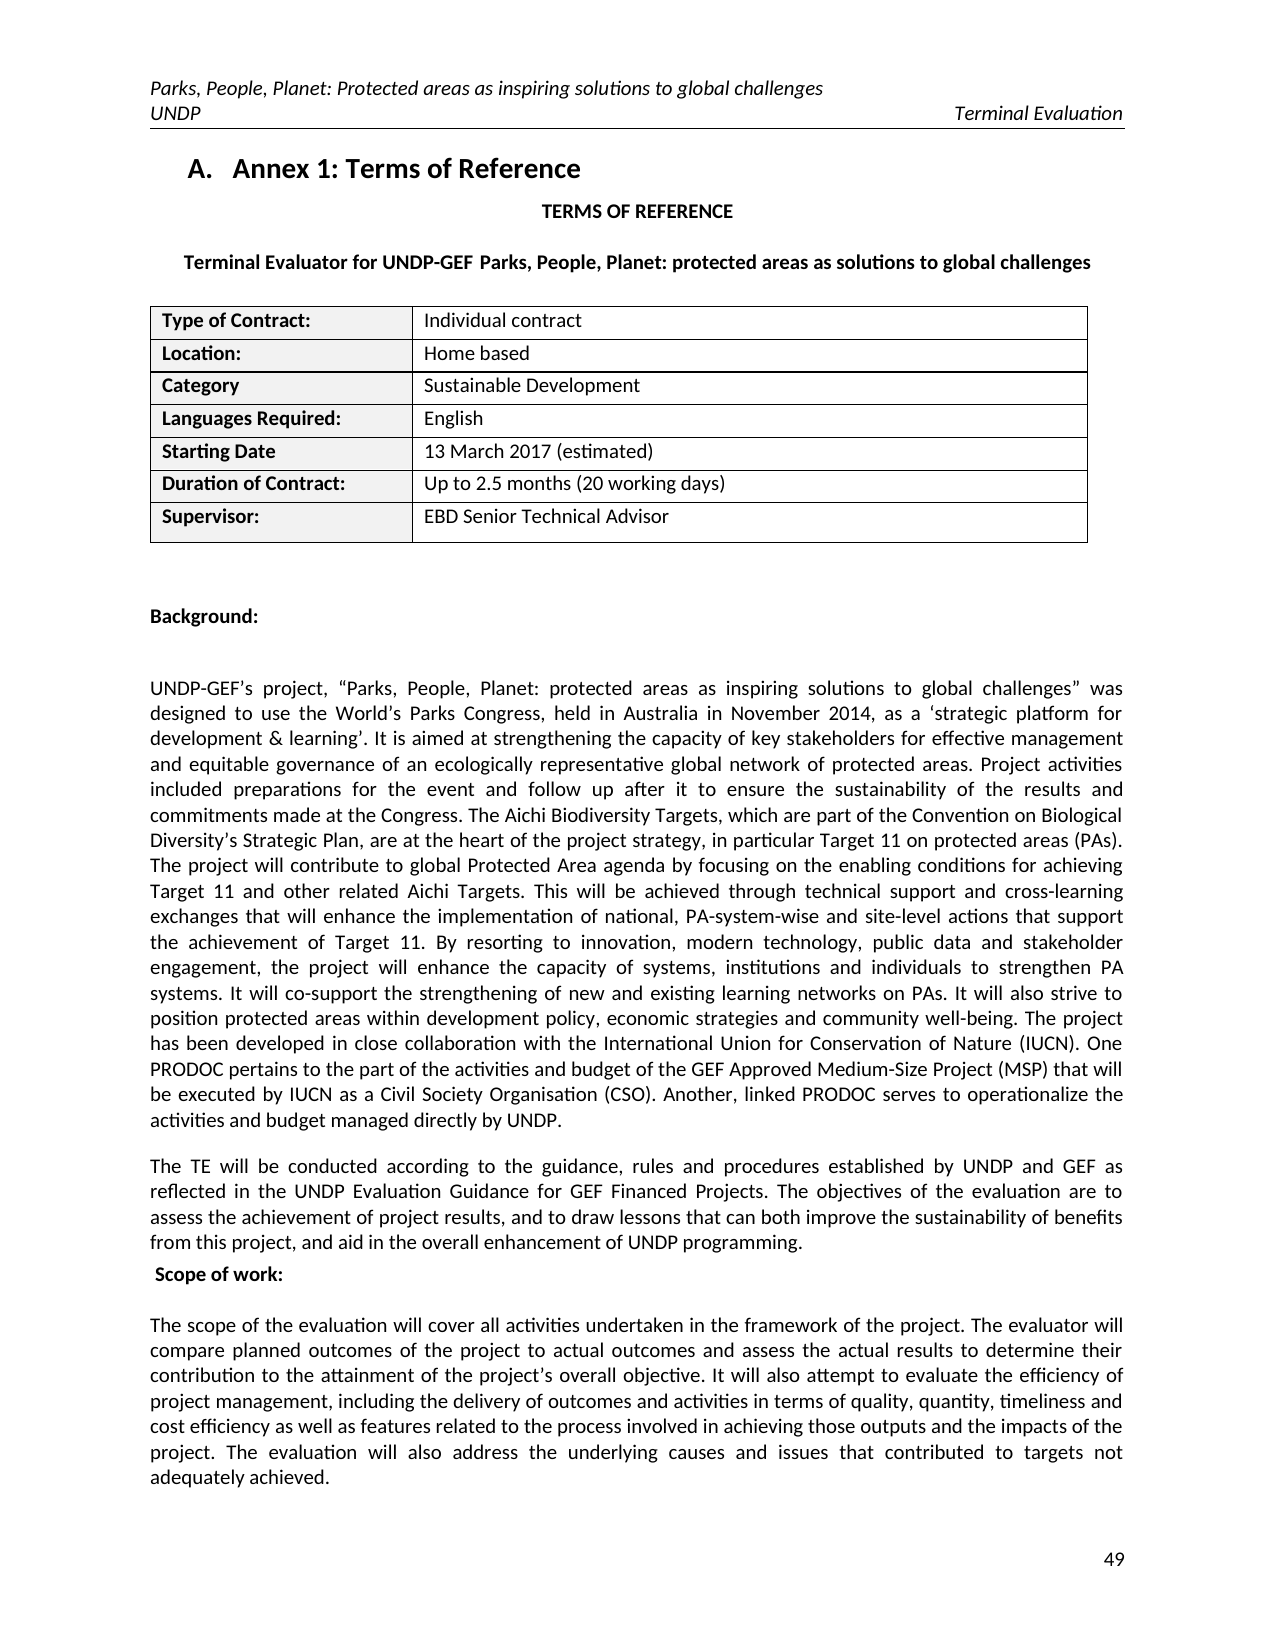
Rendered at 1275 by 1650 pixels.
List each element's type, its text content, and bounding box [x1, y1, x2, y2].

table_cell Category [151, 373, 412, 404]
table_cell Supervisor: [151, 503, 412, 542]
table_cell Location: [151, 340, 412, 371]
table_cell Up to 2.5 months (20 working days) [413, 471, 1087, 502]
subtitle Annex 1: Terms of Reference [187, 150, 1125, 186]
table_header Individual contract [413, 307, 1087, 339]
table_cell Languages Required: [151, 405, 412, 437]
text UNDP-GEF’s project, “Parks, People, Planet: protected areas as inspiring solutions to global challenges” was designed to use the World’s Parks Congress, held in Australia in November 2014, as a ‘strategic platform for development & learning’. It is aimed at strengthening the capacity of key stakeholders for effective management and equitable governance of an ecologically representative global network of protected areas. Project activities included preparations for the event and follow up after it to ensure the sustainability of the results and commitments made at the Congress. The Aichi Biodiversity Targets, which are part of the Convention on Biological Diversity’s Strategic Plan, are at the heart of the project strategy, in particular Target 11 on protected areas (PAs). The project will contribute to global Protected Area agenda by focusing on the enabling conditions for achieving Target 11 and other related Aichi Targets. This will be achieved through technical support and cross-learning exchanges that will enhance the implementation of national, PA-system-wise and site-level actions that support the achievement of Target 11. By resorting to innovation, modern technology, public data and stakeholder engagement, the project will enhance the capacity of systems, institutions and individuals to strengthen PA systems. It will co-support the strengthening of new and existing learning networks on PAs. It will also strive to position protected areas within development policy, economic strategies and community well-being. The project has been developed in close collaboration with the International Union for Conservation of Nature (IUCN). One PRODOC pertains to the part of the activities and budget of the GEF Approved Medium-Size Project (MSP) that will be executed by IUCN as a Civil Society Organisation (CSO). Another, linked PRODOC serves to operationalize the activities and budget managed directly by UNDP. [150, 675, 1125, 1132]
table_header Type of Contract: [151, 307, 412, 339]
table_cell Home based [413, 340, 1087, 371]
text The TE will be conducted according to the guidance, rules and procedures established by UNDP and GEF as reflected in the UNDP Evaluation Guidance for GEF Financed Projects. The objectives of the evaluation are to assess the achievement of project results, and to draw lessons that can both improve the sustainability of benefits from this project, and aid in the overall enhancement of UNDP programming. [150, 1153, 1125, 1255]
text Terminal Evaluator for UNDP-GEF Parks, People, Planet: protected areas as solutions to global challenges [150, 249, 1125, 274]
text Scope of work: [150, 1261, 1125, 1286]
table_cell 13 March 2017 (estimated) [413, 438, 1087, 469]
text TERMS OF REFERENCE [150, 198, 1125, 223]
text Background: [150, 603, 1125, 628]
table_cell Starting Date [151, 438, 412, 469]
text The scope of the evaluation will cover all activities undertaken in the framework of the project. The evaluator will compare planned outcomes of the project to actual outcomes and assess the actual results to determine their contribution to the attainment of the project’s overall objective. It will also attempt to evaluate the efficiency of project management, including the delivery of outcomes and activities in terms of quality, quantity, timeliness and cost efficiency as well as features related to the process involved in achieving those outputs and the impacts of the project. The evaluation will also address the underlying causes and issues that contributed to targets not adequately achieved. [150, 1312, 1125, 1490]
table_cell English [413, 405, 1087, 437]
table_cell EBD Senior Technical Advisor [413, 503, 1087, 542]
table_cell Duration of Contract: [151, 471, 412, 502]
table_cell Sustainable Development [413, 373, 1087, 404]
